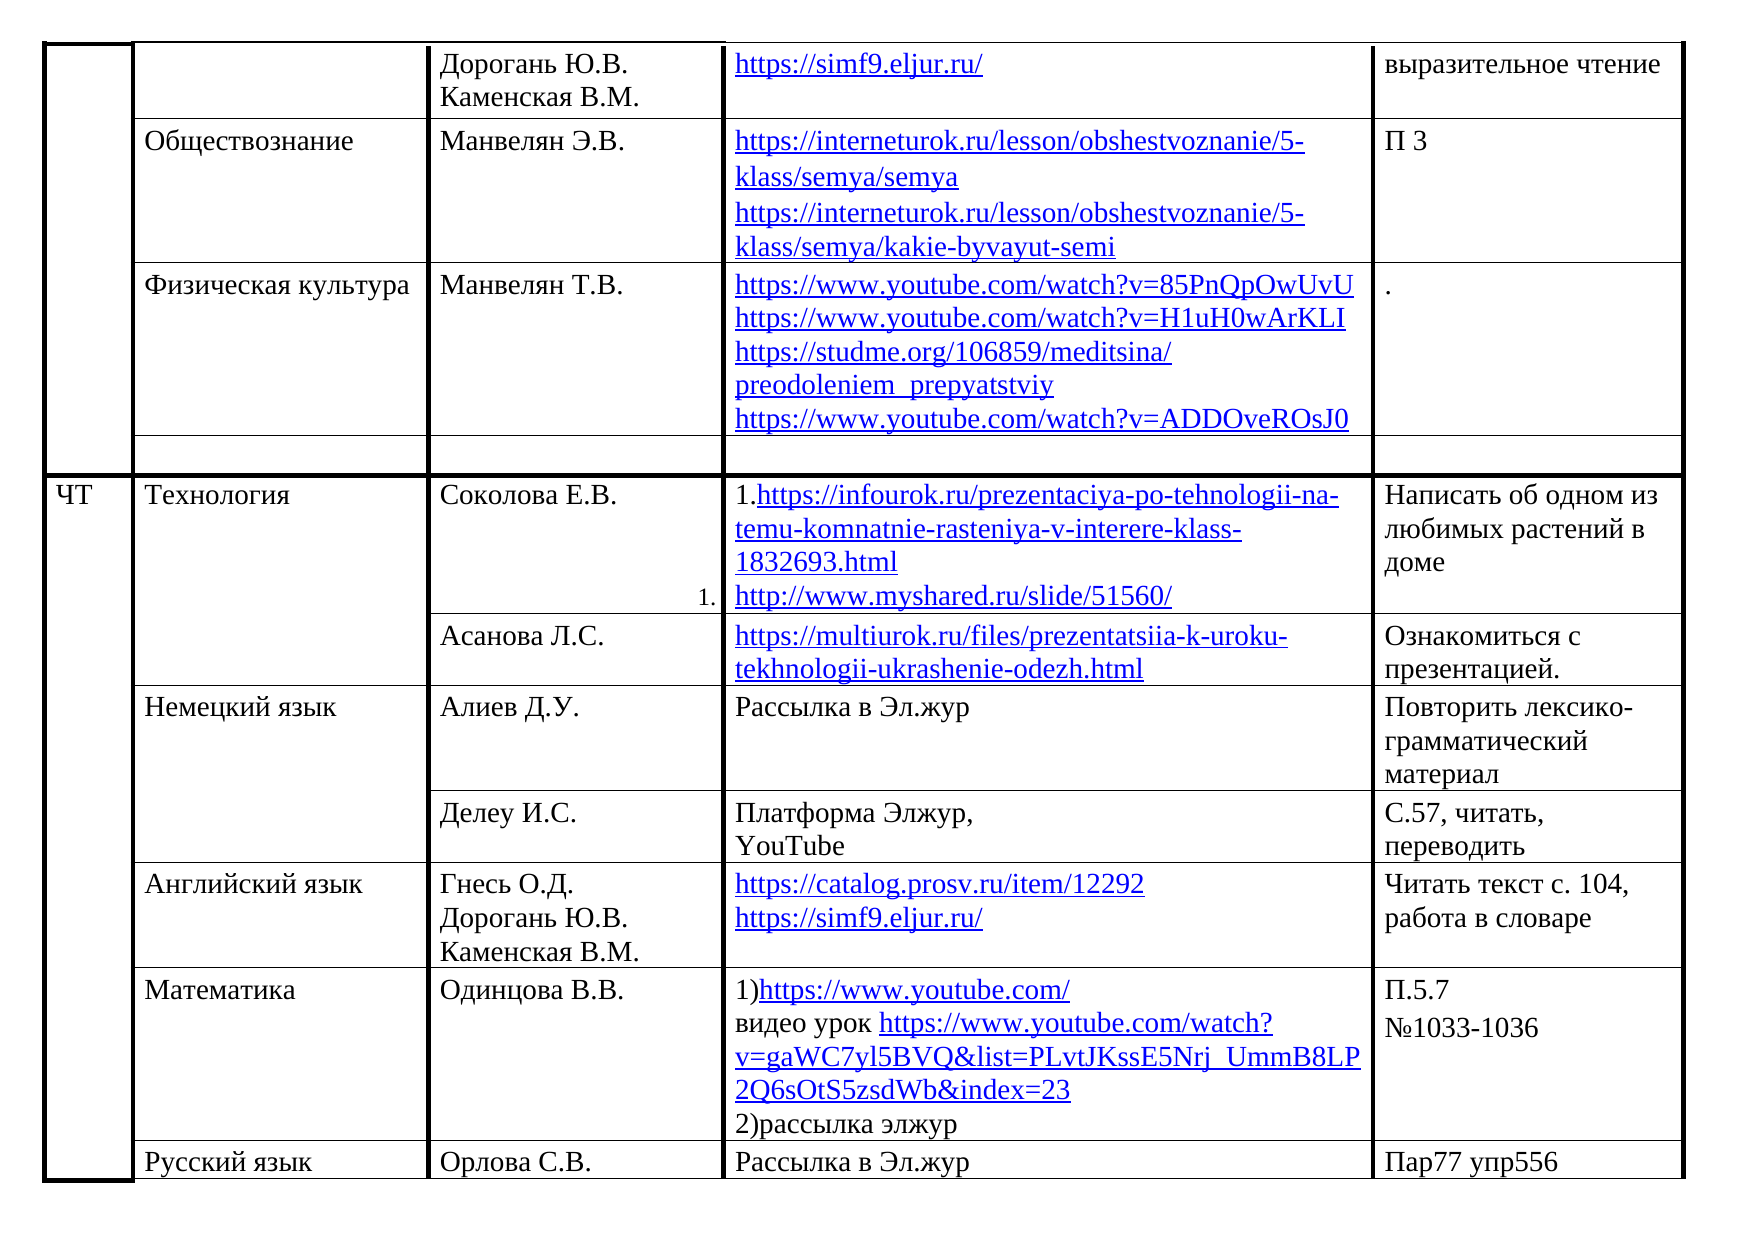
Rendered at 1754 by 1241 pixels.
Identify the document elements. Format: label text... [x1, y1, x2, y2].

table_cell [1375, 436, 1681, 473]
table_cell П 3 [1375, 119, 1681, 262]
table_cell Манвелян Т.В. [431, 263, 721, 434]
table_cell Английский язык [135, 863, 426, 967]
table_cell 1.https://infourok.ru/prezentaciya-po-tehnologii-na-temu-komnatnie-rasteniya-v-interere-klass-1832693.html http://www.myshared.ru/slide/51560/ [726, 478, 1371, 613]
table_cell Одинцова В.В. [431, 968, 721, 1139]
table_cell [1373, 43, 1681, 118]
table_cell Технология [135, 478, 426, 685]
table_cell Алиев Д.У. [431, 686, 721, 790]
table_cell https://interneturok.ru/lesson/obshestvoznanie/5-klass/semya/semya https://interneturok.ru/lesson/obshestvoznanie/5-klass/semya/kakie-byvayut-semi [726, 119, 1371, 262]
table_cell Повторить лексико-грамматический материал [1375, 686, 1681, 790]
table_cell Написать об одном из любимых растений в доме [1375, 478, 1681, 613]
table_cell Гнесь О.Д. Дорогань Ю.В. Каменская В.М. [431, 863, 721, 967]
table_cell https://multiurok.ru/files/prezentatsiia-k-uroku-tekhnologii-ukrashenie-odezh.html [726, 614, 1371, 685]
table_cell Рассылка в Эл.жур [726, 686, 1371, 790]
table_cell Рассылка в Эл.жур [726, 1141, 1371, 1178]
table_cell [724, 43, 1373, 118]
table_cell Платформа Элжур, YouTube [726, 791, 1371, 862]
table_cell Математика [135, 968, 426, 1139]
table_cell Орлова С.В. [431, 1141, 721, 1178]
table_cell 1)https://www.youtube.com/ видео урок https://www.youtube.com/watch?v=gaWC7yl5BVQ&list=PLvtJKssE5Nrj_UmmB8LP2Q6sOtS5zsdWb&index=23 2)рассылка элжур [726, 968, 1371, 1139]
table_cell ЧТ [47, 478, 131, 1178]
table_cell https://catalog.prosv.ru/item/12292 https://simf9.eljur.ru/ [726, 863, 1371, 967]
table_cell [431, 436, 721, 473]
table_cell https://www.youtube.com/watch?v=85PnQpOwUvU https://www.youtube.com/watch?v=H1uH0wArKLI https://studme.org/106859/meditsina/preodoleniem_prepyatstviy https://www.youtube.com/watch?v=ADDOveROsJ0 [726, 263, 1371, 434]
table_cell Соколова Е.В. [431, 478, 721, 613]
table_cell Читать текст с. 104, работа в словаре [1375, 863, 1681, 967]
table_cell Русский язык [135, 1141, 426, 1178]
table_cell Физическая культура [135, 263, 426, 434]
table_cell Ознакомиться с презентацией. [1375, 614, 1681, 685]
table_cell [428, 43, 723, 118]
table_cell Асанова Л.С. [431, 614, 721, 685]
table_cell Пар77 упр556 [1375, 1141, 1681, 1178]
table_cell [726, 436, 1371, 473]
table_cell [135, 436, 426, 473]
table_cell С.57, читать, переводить [1375, 791, 1681, 862]
table_cell Обществознание [135, 119, 426, 262]
table_cell П.5.7 №1033-1036 [1375, 968, 1681, 1139]
table_cell . [1375, 263, 1681, 434]
table_cell Манвелян Э.В. [431, 119, 721, 262]
table_cell Английский язык [135, 43, 428, 118]
table_cell Немецкий язык [135, 686, 426, 862]
table_cell Делеу И.С. [431, 791, 721, 862]
